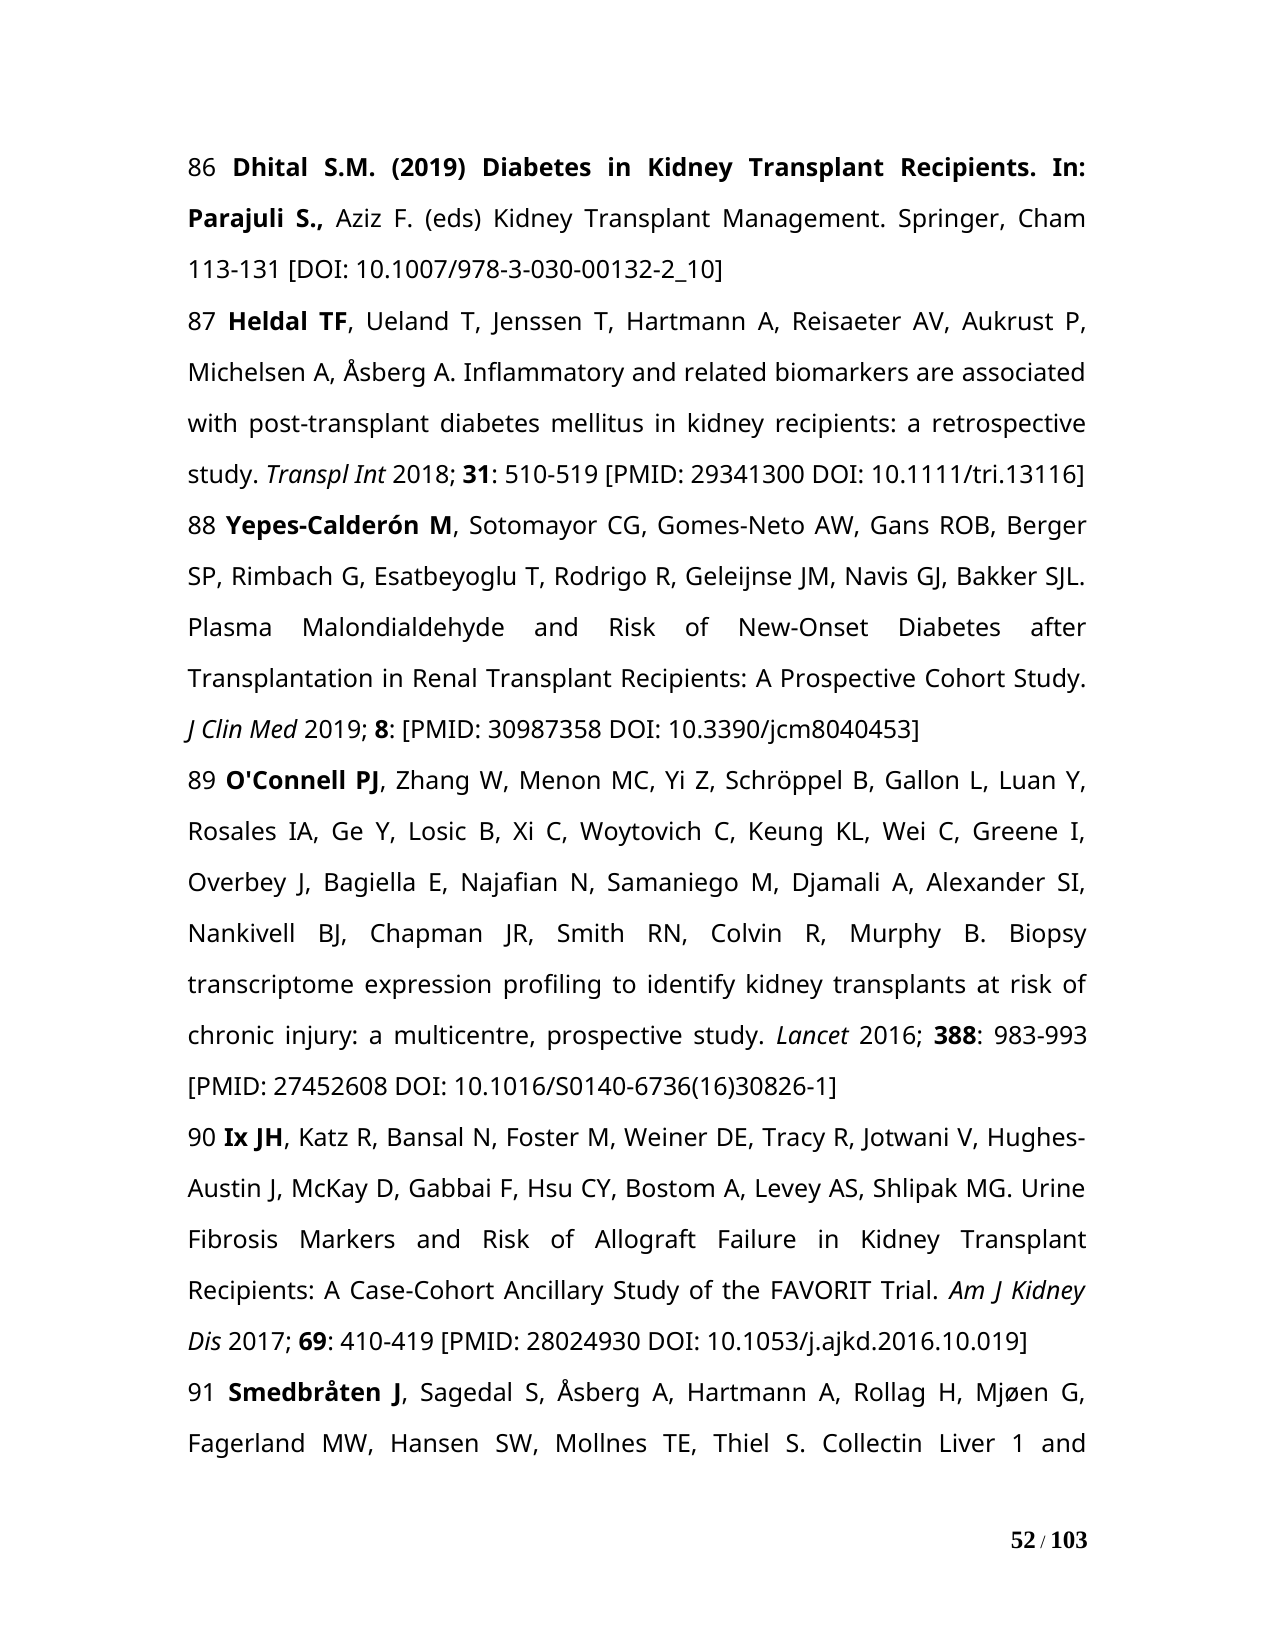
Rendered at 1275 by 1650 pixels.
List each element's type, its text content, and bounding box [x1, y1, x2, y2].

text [187, 1375, 1087, 1460]
text 90 Ix JH, Katz R, Bansal N, Foster M, Weiner DE, Tracy R, Jotwani V, Hughes-Austin J, McKay D, Gabbai F, Hsu CY, Bostom A, Levey AS, Shlipak MG. Urine Fibrosis Markers and Risk of Allograft Failure in Kidney Transplant Recipients: A Case-Cohort Ancillary Study of the FAVORIT Trial. Am J Kidney Dis 2017; 69: 410-419 [PMID: 28024930 DOI: 10.1053/j.ajkd.2016.10.019] [187, 1120, 1087, 1358]
text 86 Dhital S.M. (2019) Diabetes in Kidney Transplant Recipients. In: Parajuli S., Aziz F. (eds) Kidney Transplant Management. Springer, Cham 113-131 [DOI: 10.1007/978-3-030-00132-2_10] [187, 150, 1087, 286]
text 88 Yepes-Calderón M, Sotomayor CG, Gomes-Neto AW, Gans ROB, Berger SP, Rimbach G, Esatbeyoglu T, Rodrigo R, Geleijnse JM, Navis GJ, Bakker SJL. Plasma Malondialdehyde and Risk of New-Onset Diabetes after Transplantation in Renal Transplant Recipients: A Prospective Cohort Study. J Clin Med 2019; 8: [PMID: 30987358 DOI: 10.3390/jcm8040453] [187, 507, 1087, 746]
text 89 O'Connell PJ, Zhang W, Menon MC, Yi Z, Schröppel B, Gallon L, Luan Y, Rosales IA, Ge Y, Losic B, Xi C, Woytovich C, Keung KL, Wei C, Greene I, Overbey J, Bagiella E, Najafian N, Samaniego M, Djamali A, Alexander SI, Nankivell BJ, Chapman JR, Smith RN, Colvin R, Murphy B. Biopsy transcriptome expression profiling to identify kidney transplants at risk of chronic injury: a multicentre, prospective study. Lancet 2016; 388: 983-993 [PMID: 27452608 DOI: 10.1016/S0140-6736(16)30826-1] [187, 762, 1087, 1103]
text 87 Heldal TF, Ueland T, Jenssen T, Hartmann A, Reisaeter AV, Aukrust P, Michelsen A, Åsberg A. Inflammatory and related biomarkers are associated with post-transplant diabetes mellitus in kidney recipients: a retrospective study. Transpl Int 2018; 31: 510-519 [PMID: 29341300 DOI: 10.1111/tri.13116] [187, 303, 1087, 490]
